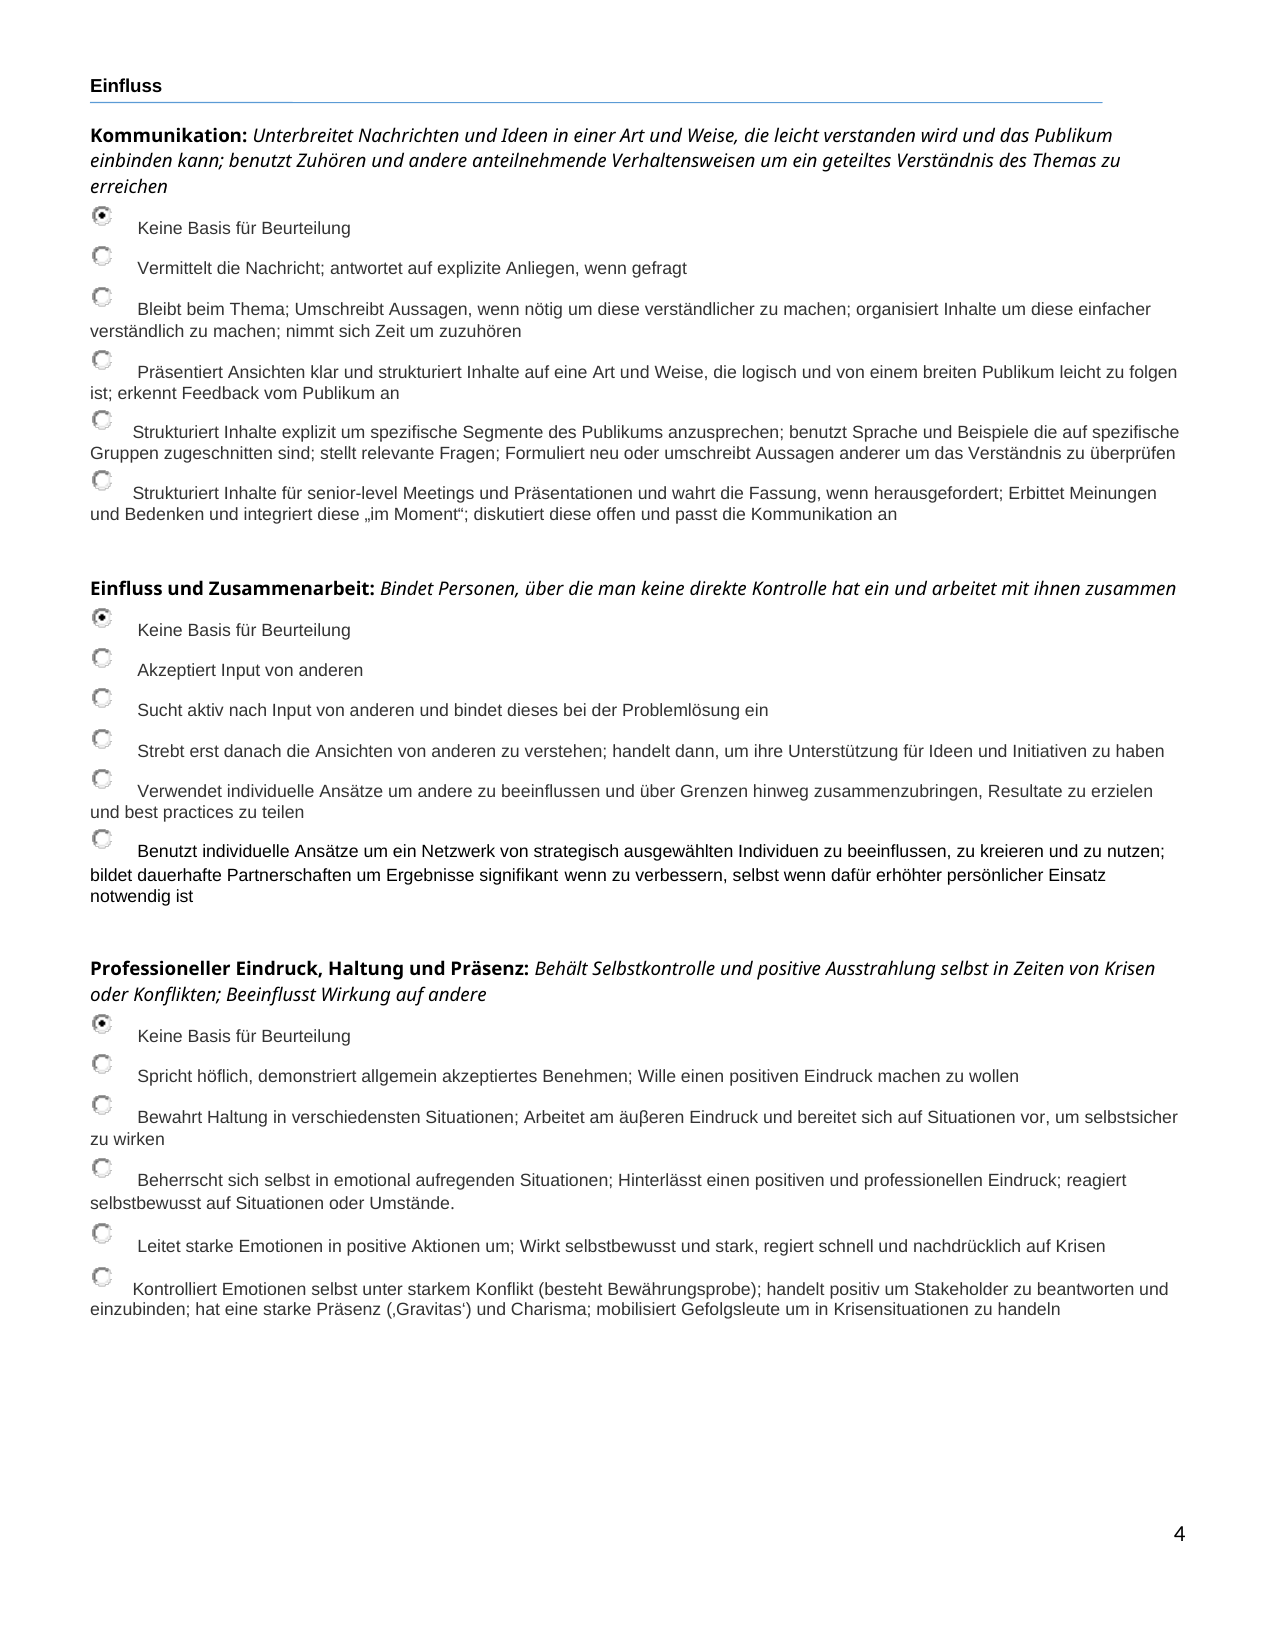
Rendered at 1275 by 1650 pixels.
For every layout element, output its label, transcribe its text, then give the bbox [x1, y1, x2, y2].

table_cell Präsentiert Ansichten klar und strukturiert Inhalte auf eine Art und Weise, die logisch und von einem breiten Publikum leicht zu folgen ist; erkennt Feedback vom Publikum an [90, 343, 1185, 403]
table_header Keine Basis für Beurteilung [90, 1007, 1185, 1046]
table_cell Verwendet individuelle Ansätze um andere zu beeinflussen und über Grenzen hinweg zusammenzubringen, Resultate zu erzielen und best practices zu teilen [90, 762, 1185, 822]
table_cell Vermittelt die Nachricht; antwortet auf explizite Anliegen, wenn gefragt [90, 239, 1185, 280]
table_cell Benutzt individuelle Ansätze um ein Netzwerk von strategisch ausgewählten Individuen zu beeinflussen, zu kreieren und zu nutzen; bildet dauerhafte Partnerschaften um Ergebnisse signifikant wenn zu verbessern, selbst wenn dafür erhöhter persönlicher Einsatz notwendig ist [90, 822, 1185, 930]
table_cell Strukturiert Inhalte explizit um spezifische Segmente des Publikums anzusprechen; benutzt Sprache und Beispiele die auf spezifische Gruppen zugeschnitten sind; stellt relevante Fragen; Formuliert neu oder umschreibt Aussagen anderer um das Verständnis zu überprüfen [90, 403, 1185, 463]
table_cell Leitet starke Emotionen in positive Aktionen um; Wirkt selbstbewusst und stark, regiert schnell und nachdrücklich auf Krisen [90, 1216, 1185, 1257]
table_header Keine Basis für Beurteilung [90, 199, 1185, 238]
table_cell Spricht höflich, demonstriert allgemein akzeptiertes Benehmen; Wille einen positiven Eindruck machen zu wollen [90, 1046, 1185, 1088]
table_header Keine Basis für Beurteilung [90, 601, 1185, 641]
text Einfluss und Zusammenarbeit: Bindet Personen, über die man keine direkte Kontrolle hat ein und arbeitet mit ihnen zusammen [90, 575, 1185, 601]
table_cell Akzeptiert Input von anderen [90, 641, 1185, 680]
text Kommunikation: Unterbreitet Nachrichten und Ideen in einer Art und Weise, die leicht verstanden wird und das Publikum einbinden kann; benutzt Zuhören und andere anteilnehmende Verhaltensweisen um ein geteiltes Verständnis des Themas zu erreichen [90, 122, 1185, 199]
table_cell Beherrscht sich selbst in emotional aufregenden Situationen; Hinterlässt einen positiven und professionellen Eindruck; reagiert selbstbewusst auf Situationen oder Umstände. [90, 1151, 1185, 1216]
table_cell Sucht aktiv nach Input von anderen und bindet dieses bei der Problemlösung ein [90, 680, 1185, 722]
table_cell Bewahrt Haltung in verschiedensten Situationen; Arbeitet am äuβeren Eindruck und bereitet sich auf Situationen vor, um selbstsicher zu wirken [90, 1088, 1185, 1151]
text Einfluss [90, 75, 1185, 97]
table_cell Strebt erst danach die Ansichten von anderen zu verstehen; handelt dann, um ihre Unterstützung für Ideen und Initiativen zu haben [90, 722, 1185, 762]
table_cell Bleibt beim Thema; Umschreibt Aussagen, wenn nötig um diese verständlicher zu machen; organisiert Inhalte um diese einfacher verständlich zu machen; nimmt sich Zeit um zuzuhören [90, 280, 1185, 343]
text Professioneller Eindruck, Haltung und Präsenz: Behält Selbstkontrolle und positive Ausstrahlung selbst in Zeiten von Krisen oder Konflikten; Beeinflusst Wirkung auf andere [90, 956, 1185, 1007]
table_cell Strukturiert Inhalte für senior-level Meetings und Präsentationen und wahrt die Fassung, wenn herausgefordert; Erbittet Meinungen und Bedenken und integriert diese „im Moment“; diskutiert diese offen und passt die Kommunikation an [90, 463, 1185, 550]
table_cell Kontrolliert Emotionen selbst unter starkem Konflikt (besteht Bewährungsprobe); handelt positiv um Stakeholder zu beantworten und einzubinden; hat eine starke Präsenz (‚Gravitas‘) und Charisma; mobilisiert Gefolgsleute um in Krisensituationen zu handeln [90, 1258, 1185, 1322]
